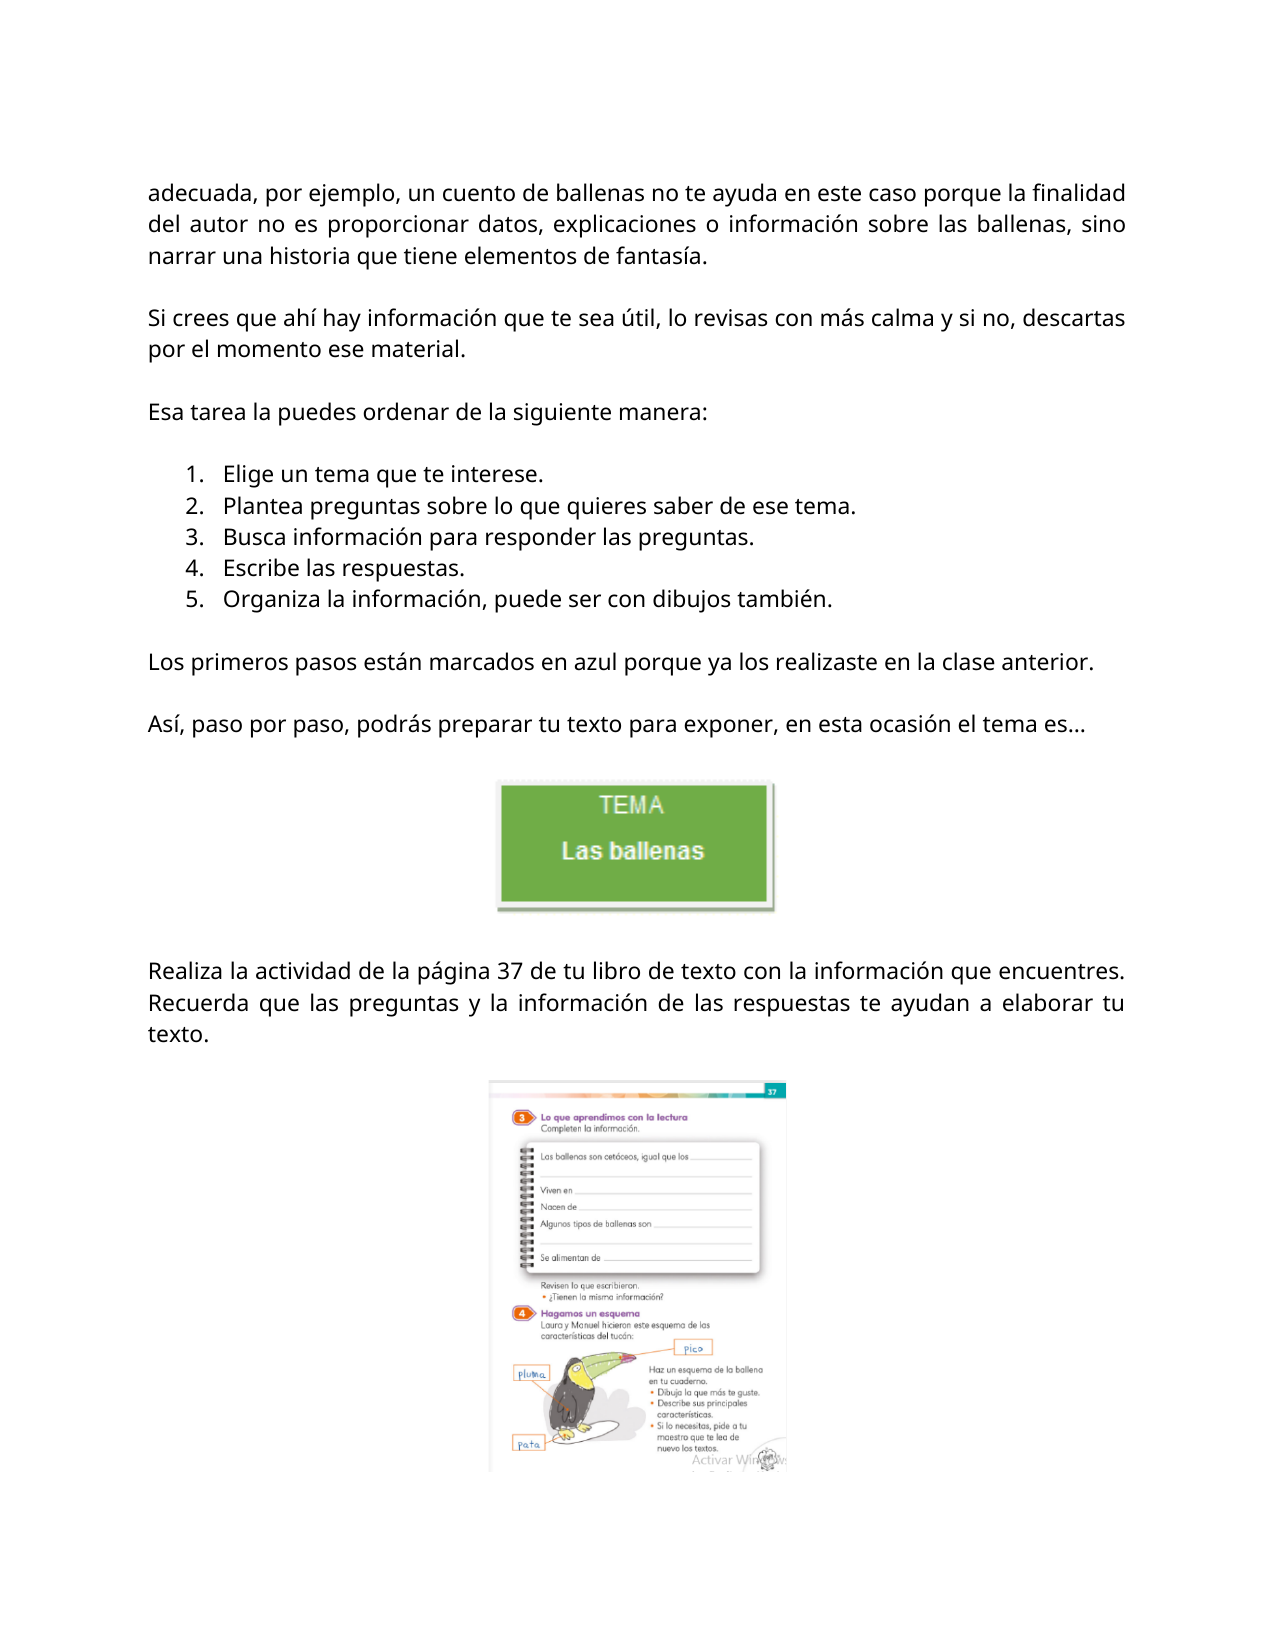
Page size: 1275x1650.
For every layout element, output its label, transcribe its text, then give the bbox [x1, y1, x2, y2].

list Busca información para responder las preguntas. [185, 521, 1127, 552]
text Si crees que ahí hay información que te sea útil, lo revisas con más calma y si no, descartas por el momento ese material. [148, 302, 1127, 365]
list Plantea preguntas sobre lo que quieres saber de ese tema. [185, 490, 1127, 521]
text Así, paso por paso, podrás preparar tu texto para exponer, en esta ocasión el tema es… [148, 708, 1127, 740]
text Esa tarea la puedes ordenar de la siguiente manera: [148, 396, 1127, 427]
list Elige un tema que te interese. [185, 458, 1127, 490]
picture [490, 771, 785, 924]
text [148, 177, 1127, 271]
picture [488, 1080, 787, 1472]
list Escribe las respuestas. [185, 552, 1127, 583]
list Organiza la información, puede ser con dibujos también. [185, 583, 1127, 615]
text Los primeros pasos están marcados en azul porque ya los realizaste en la clase anterior. [148, 646, 1127, 677]
text Realiza la actividad de la página 37 de tu libro de texto con la información que encuentres. Recuerda que las preguntas y la información de las respuestas te ayudan a elaborar tu texto. [148, 955, 1127, 1049]
